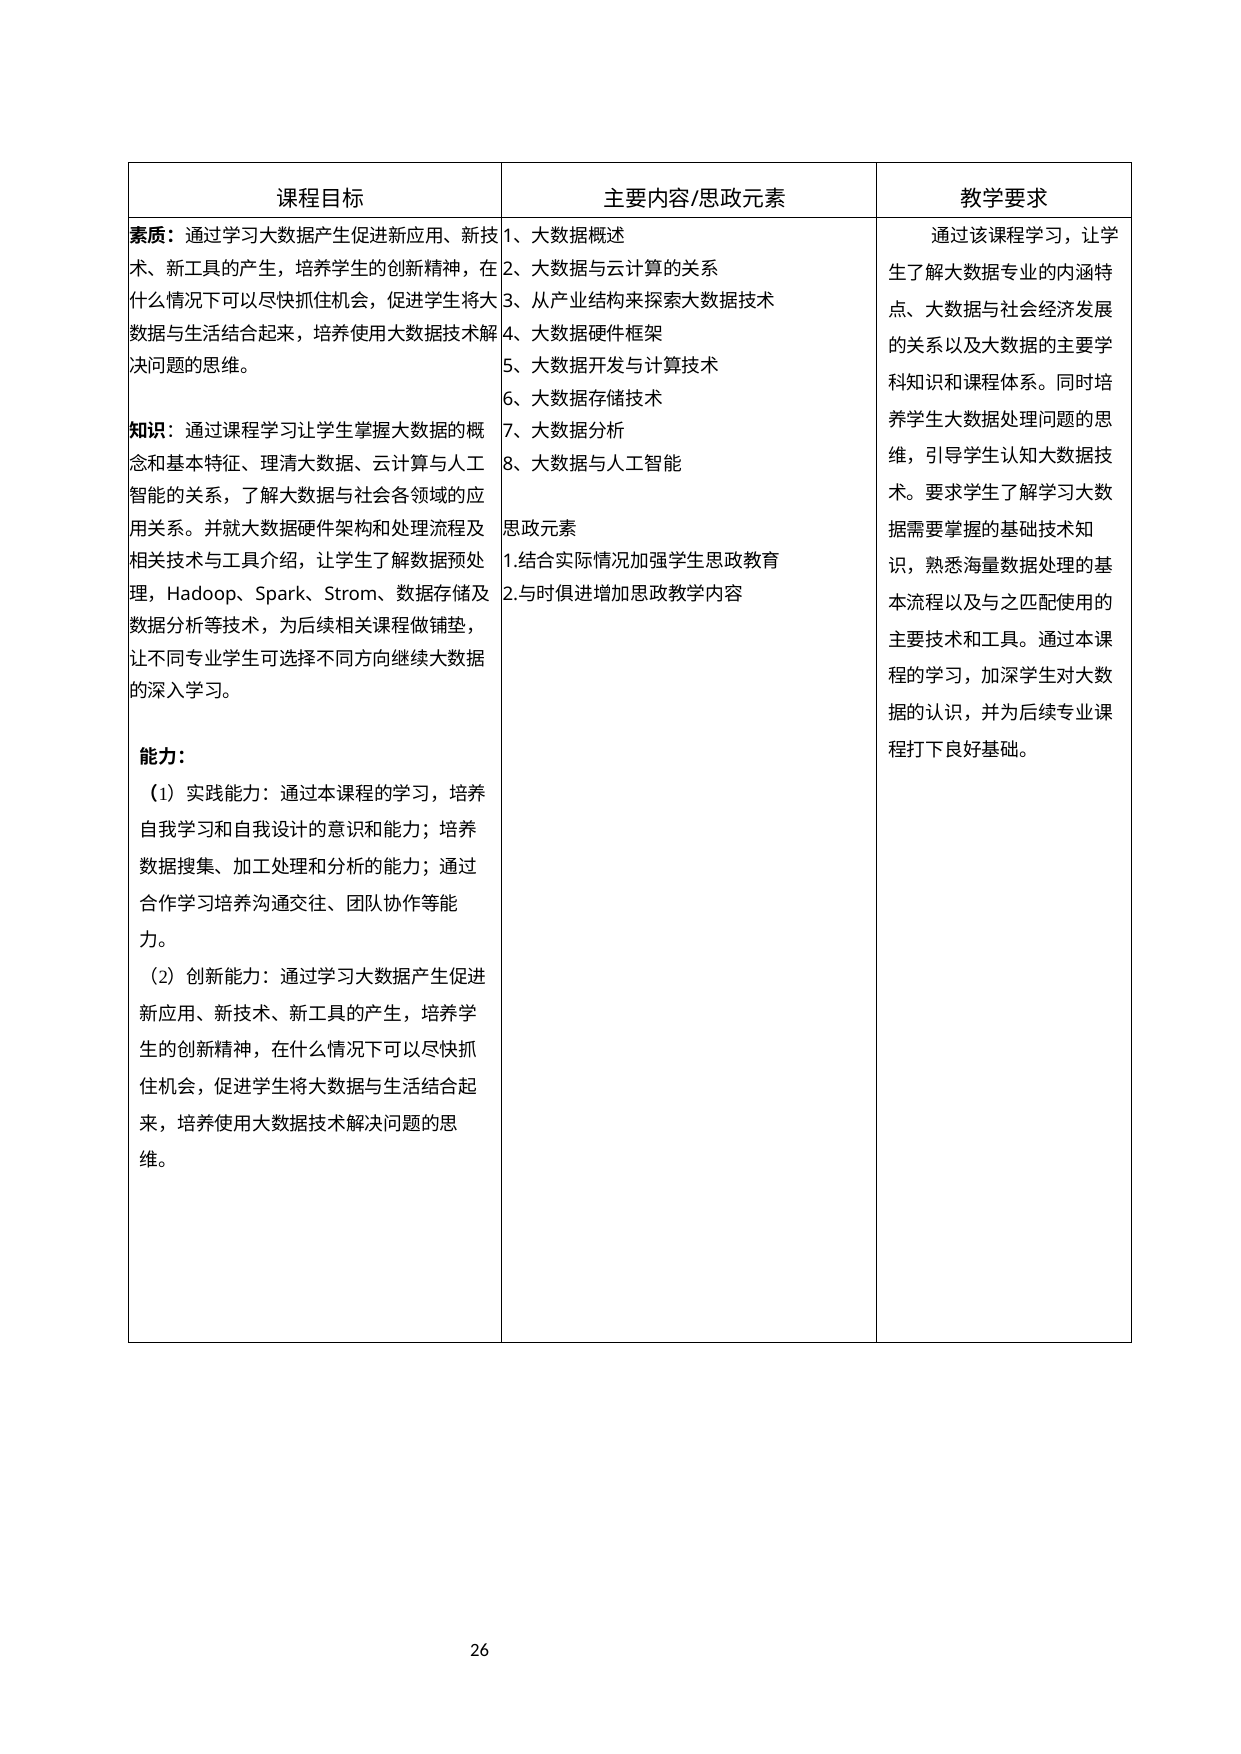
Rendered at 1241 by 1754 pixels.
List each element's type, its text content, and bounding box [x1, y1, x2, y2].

table_cell 素质：通过学习大数据产生促进新应用、新技术、新工具的产生，培养学生的创新精神，在什么情况下可以尽快抓住机会，促进学生将大数据与生活结合起来，培养使用大数据技术解决问题的思维。 知识：通过课程学习让学生掌握大数据的概念和基本特征、理清大数据、云计算与人工智能的关系，了解大数据与社会各领域的应用关系。并就大数据硬件架构和处理流程及相关技术与工具介绍，让学生了解数据预处理，Hadoop、Spark、Strom、数据存储及数据分析等技术，为后续相关课程做铺垫，让不同专业学生可选择不同方向继续大数据的深入学习。 能力： （1）实践能力：通过本课程的学习，培养自我学习和自我设计的意识和能力；培养数据搜集、加工处理和分析的能力；通过合作学习培养沟通交往、团队协作等能力。 （2）创新能力：通过学习大数据产生促进新应用、新技术、新工具的产生，培养学生的创新精神，在什么情况下可以尽快抓住机会，促进学生将大数据与生活结合起来，培养使用大数据技术解决问题的思维。 [129, 218, 501, 1342]
table_cell 通过该课程学习，让学生了解大数据专业的内涵特点、大数据与社会经济发展的关系以及大数据的主要学科知识和课程体系。同时培养学生大数据处理问题的思维，引导学生认知大数据技术。要求学生了解学习大数据需要掌握的基础技术知识，熟悉海量数据处理的基本流程以及与之匹配使用的主要技术和工具。通过本课程的学习，加深学生对大数据的认识，并为后续专业课程打下良好基础。 [877, 218, 1131, 1342]
table_header 课程目标 [129, 163, 501, 217]
table_cell 1、大数据概述 2、大数据与云计算的关系 3、从产业结构来探索大数据技术 4、大数据硬件框架 5、大数据开发与计算技术 6、大数据存储技术 7、大数据分析 8、大数据与人工智能 思政元素 1.结合实际情况加强学生思政教育 2.与时俱进增加思政教学内容 [502, 218, 876, 1342]
table_header 教学要求 [877, 163, 1131, 217]
table_header 主要内容/思政元素 [502, 163, 876, 217]
